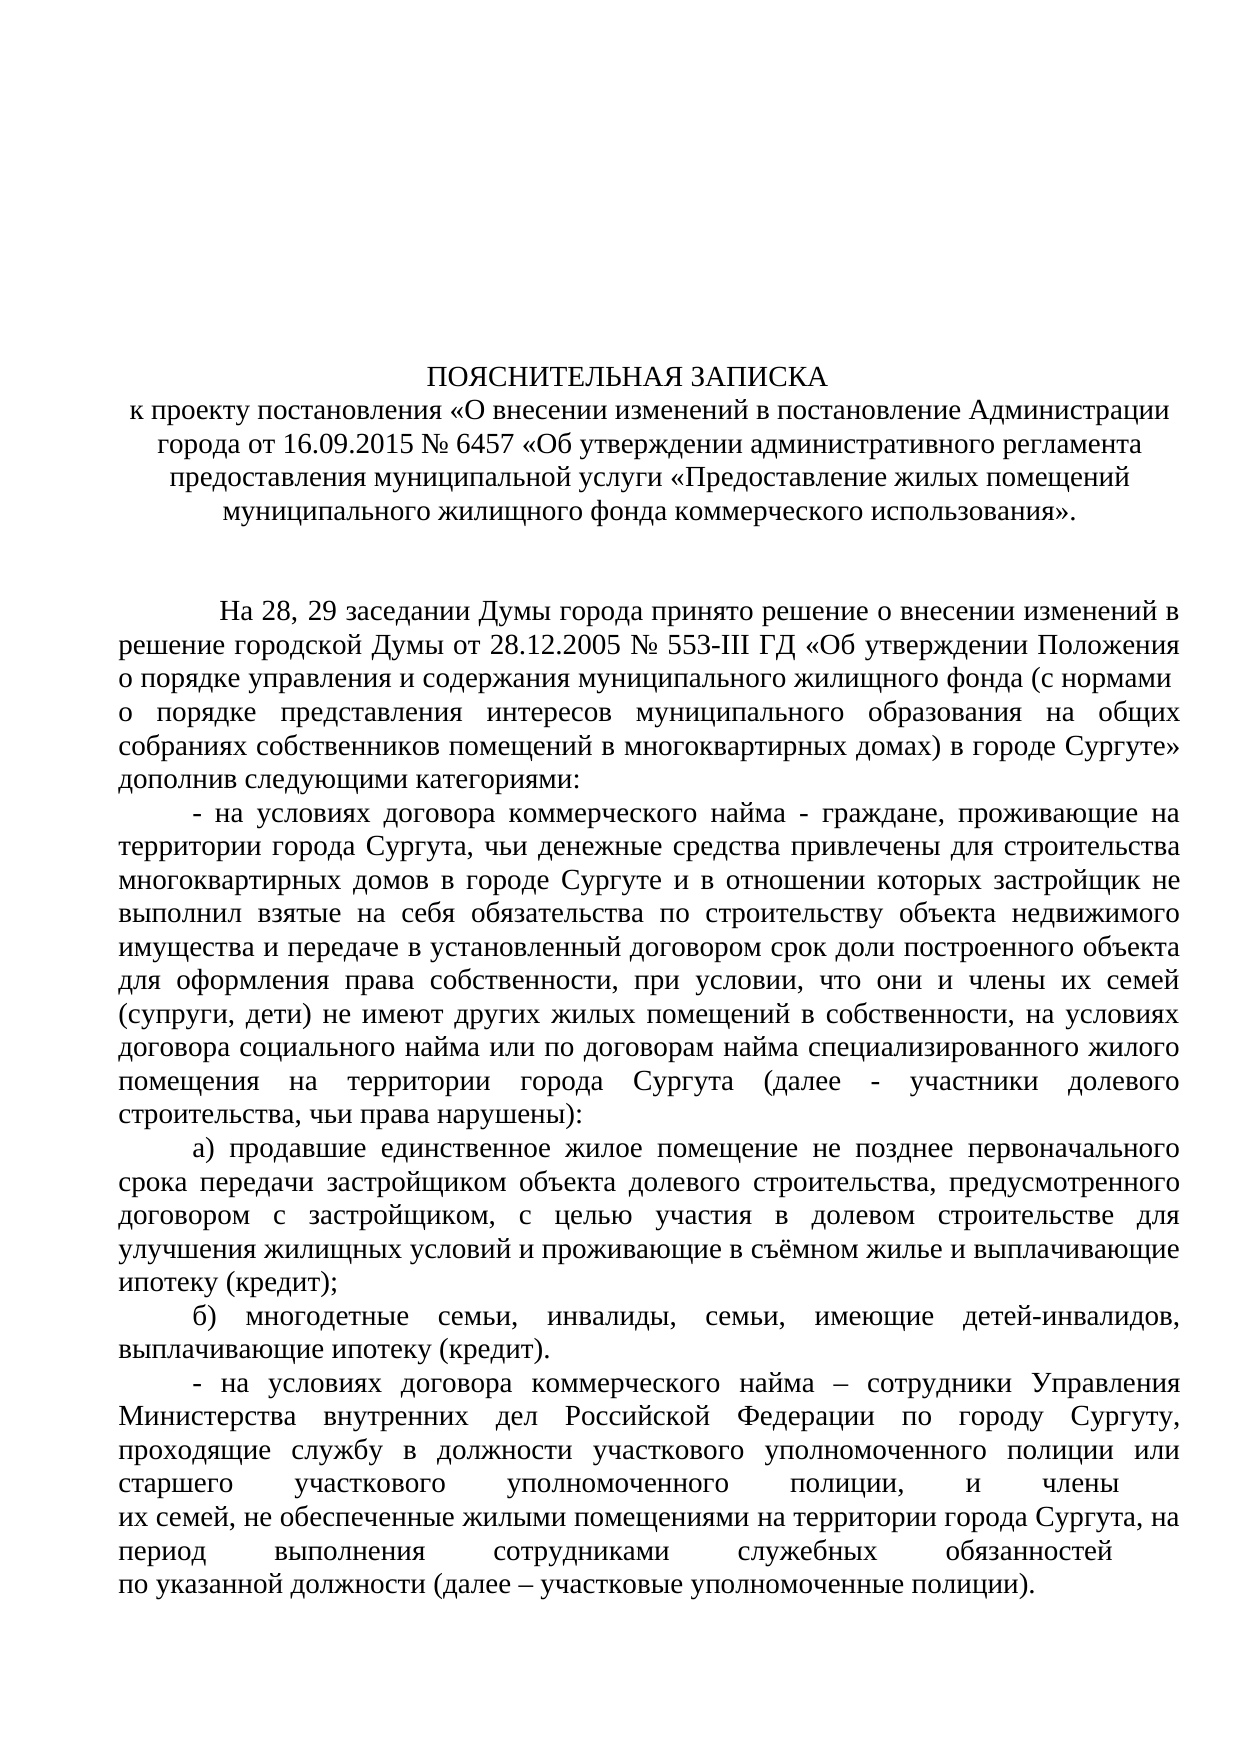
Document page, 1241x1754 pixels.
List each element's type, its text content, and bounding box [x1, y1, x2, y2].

text б) многодетные семьи, инвалиды, семьи, имеющие детей-инвалидов, выплачивающие ипотеку (кредит). [118, 1298, 1181, 1365]
text к проекту постановления «О внесении изменений в постановление Администрации города от 16.09.2015 № 6457 «Об утверждении административного регламента предоставления муниципальной услуги «Предоставление жилых помещений муниципального жилищного фонда коммерческого использования». [118, 392, 1181, 526]
text а) продавшие единственное жилое помещение не позднее первоначального срока передачи застройщиком объекта долевого строительства, предусмотренного договором с застройщиком, с целью участия в долевом строительстве для улучшения жилищных условий и проживающие в съёмном жилье и выплачивающие ипотеку (кредит); [118, 1130, 1181, 1298]
text На 28, 29 заседании Думы города принято решение о внесении изменений в решение городской Думы от 28.12.2005 № 553-III ГД «Об утверждении Положения о порядке управления и содержания муниципального жилищного фонда (с нормами о порядке представления интересов муниципального образования на общих собраниях собственников помещений в многоквартирных домах) в городе Сургуте» дополнив следующими категориями: [118, 593, 1181, 795]
text - на условиях договора коммерческого найма - граждане, проживающие на территории города Сургута, чьи денежные средства привлечены для строительства многоквартирных домов в городе Сургуте и в отношении которых застройщик не выполнил взятые на себя обязательства по строительству объекта недвижимого имущества и передаче в установленный договором срок доли построенного объекта для оформления права собственности, при условии, что они и члены их семей (супруги, дети) не имеют других жилых помещений в собственности, на условиях договора социального найма или по договорам найма специализированного жилого помещения на территории города Сургута (далее - участники долевого строительства, чьи права нарушены): [118, 795, 1181, 1130]
text - на условиях договора коммерческого найма – сотрудники Управления Министерства внутренних дел Российской Федерации по городу Сургуту, проходящие службу в должности участкового уполномоченного полиции или старшего участкового уполномоченного полиции, и члены их семей, не обеспеченные жилыми помещениями на территории города Сургута, на период выполнения сотрудниками служебных обязанностей по указанной должности (далее – участковые уполномоченные полиции). [118, 1365, 1181, 1600]
text ПОЯСНИТЕЛЬНАЯ ЗАПИСКА [59, 359, 1196, 392]
